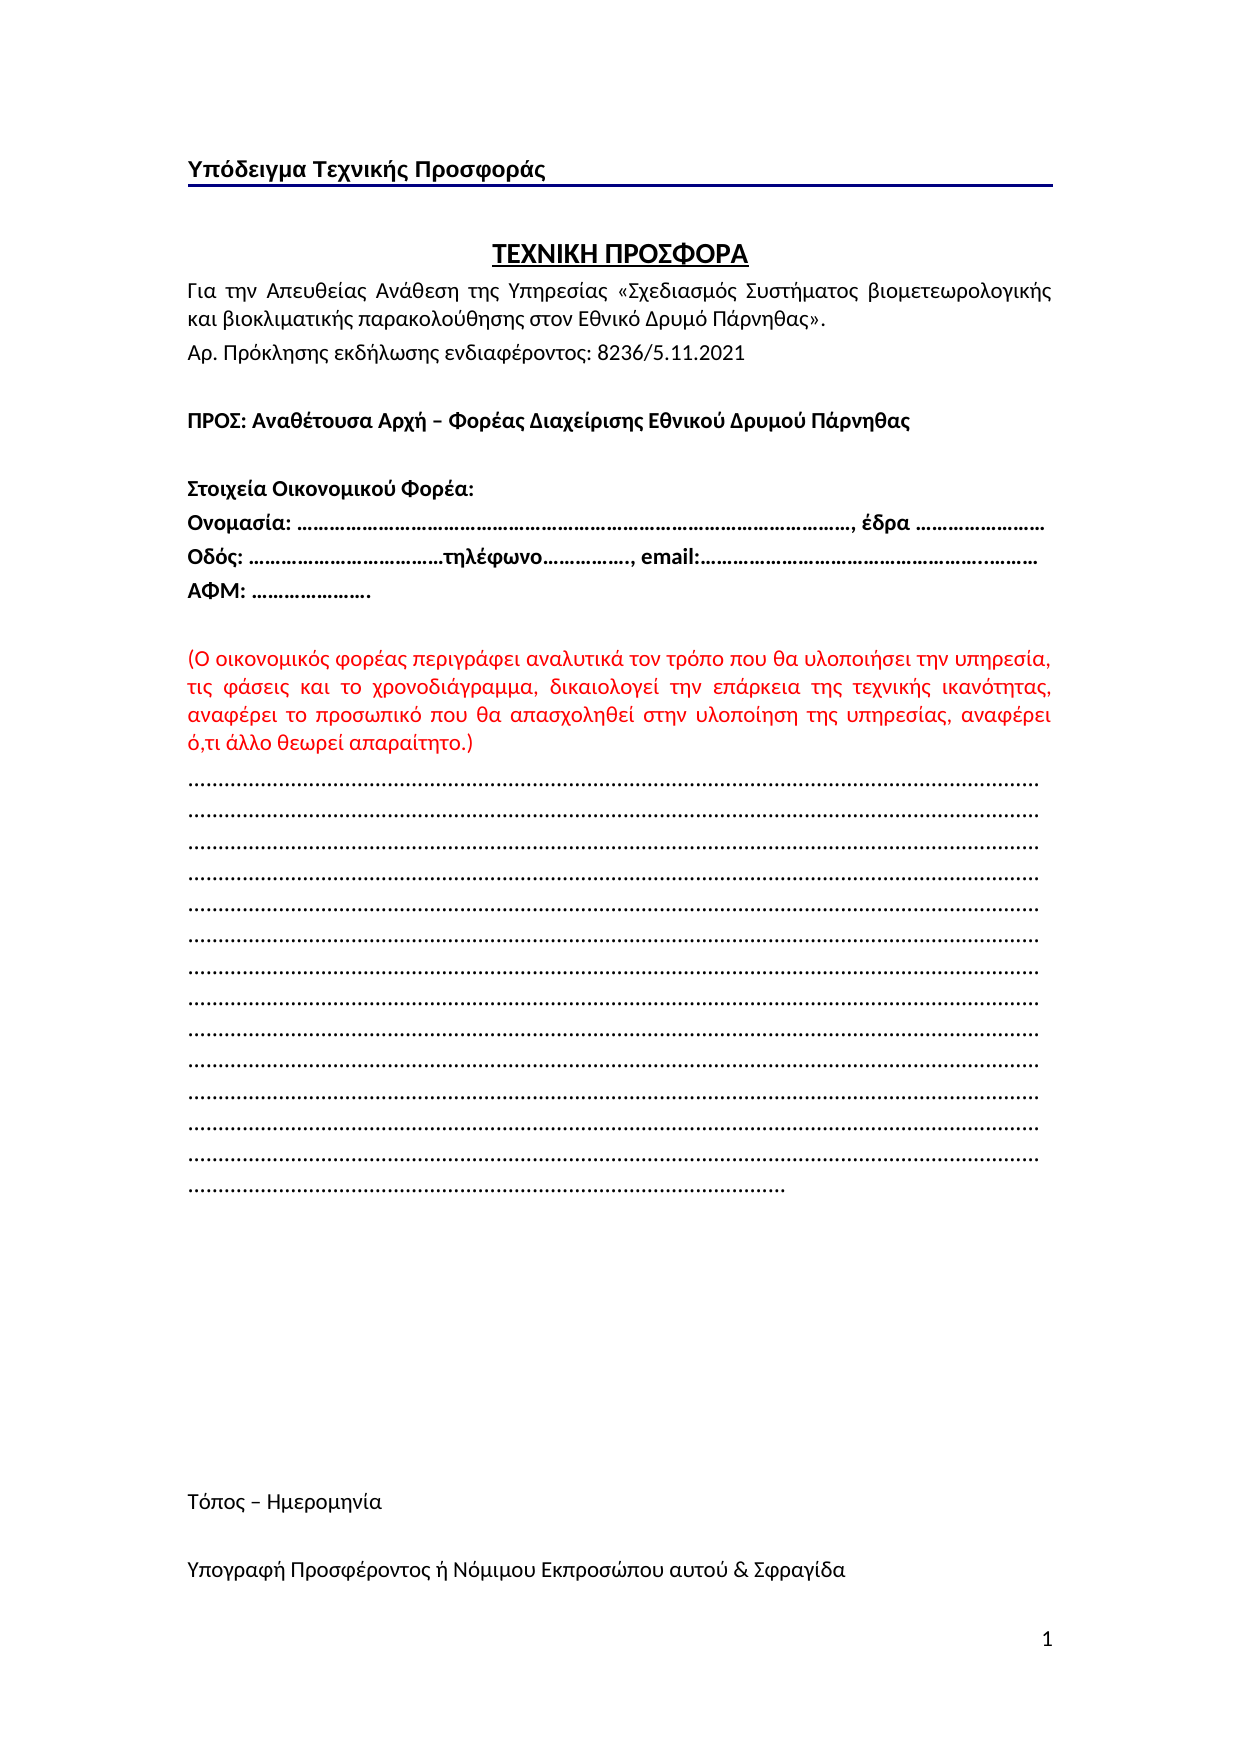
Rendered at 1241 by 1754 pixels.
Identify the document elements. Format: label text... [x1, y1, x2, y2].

subtitle Υπόδειγμα Τεχνικής Προσφοράς [187, 156, 1053, 187]
text ΠΡΟΣ: Αναθέτουσα Αρχή – Φορέας Διαχείρισης Εθνικού Δρυμού Πάρνηθας [187, 406, 1053, 434]
text Στοιχεία Οικονομικού Φορέα: [187, 474, 1053, 502]
text ΤΕΧΝΙΚΗ ΠΡΟΣΦΟΡΑ [187, 235, 1053, 271]
text Αρ. Πρόκλησης εκδήλωσης ενδιαφέροντος: 8236/5.11.2021 [187, 338, 1053, 367]
text Για την Απευθείας Ανάθεση της Υπηρεσίας «Σχεδιασμός Συστήματος βιομετεωρολογικής και βιοκλιματικής παρακολούθησης στον Εθνικό Δρυμό Πάρνηθας». [187, 277, 1053, 333]
text (Ο οικονομικός φορέας περιγράφει αναλυτικά τον τρόπο που θα υλοποιήσει την υπηρεσία, τις φάσεις και το χρονοδιάγραμμα, δικαιολογεί την επάρκεια της τεχνικής ικανότητας, αναφέρει το προσωπικό που θα απασχοληθεί στην υλοποίηση της υπηρεσίας, αναφέρει ό,τι άλλο θεωρεί απαραίτητο.) [187, 644, 1053, 756]
text Τόπος – Ημερομηνία [187, 1487, 1053, 1515]
text Οδός: ………………………………τηλέφωνο……………., email:……………………………………………..……… [187, 542, 1053, 570]
text Ονομασία: …………………………………………………………………………………………, έδρα …………………… [187, 508, 1053, 536]
text Υπογραφή Προσφέροντος ή Νόμιμου Εκπροσώπου αυτού & Σφραγίδα [187, 1555, 1053, 1583]
text ΑΦΜ: …………………. [187, 576, 1053, 604]
text …………………………………………………………………………………………………………………………………………………………………………………………………………………………………………………………………………………………………………………………………………………………………………………………………………………………………………………………………………………………………………………………………………………………………………………………………………………………………………………………………………………………………………………………………………………………………………………………………………………………………………………………………………………………………………………………………………………………………………………………………………………………………………………………………………………………………………………………………………………………………………………………………………………………………………………………………………………………………………………………………………………………………………………………………………………………………………………………………………………………………………………………………………………………………………………………………………………………………………………………………………………………………………………………………………………………………………………… [187, 762, 1055, 1200]
